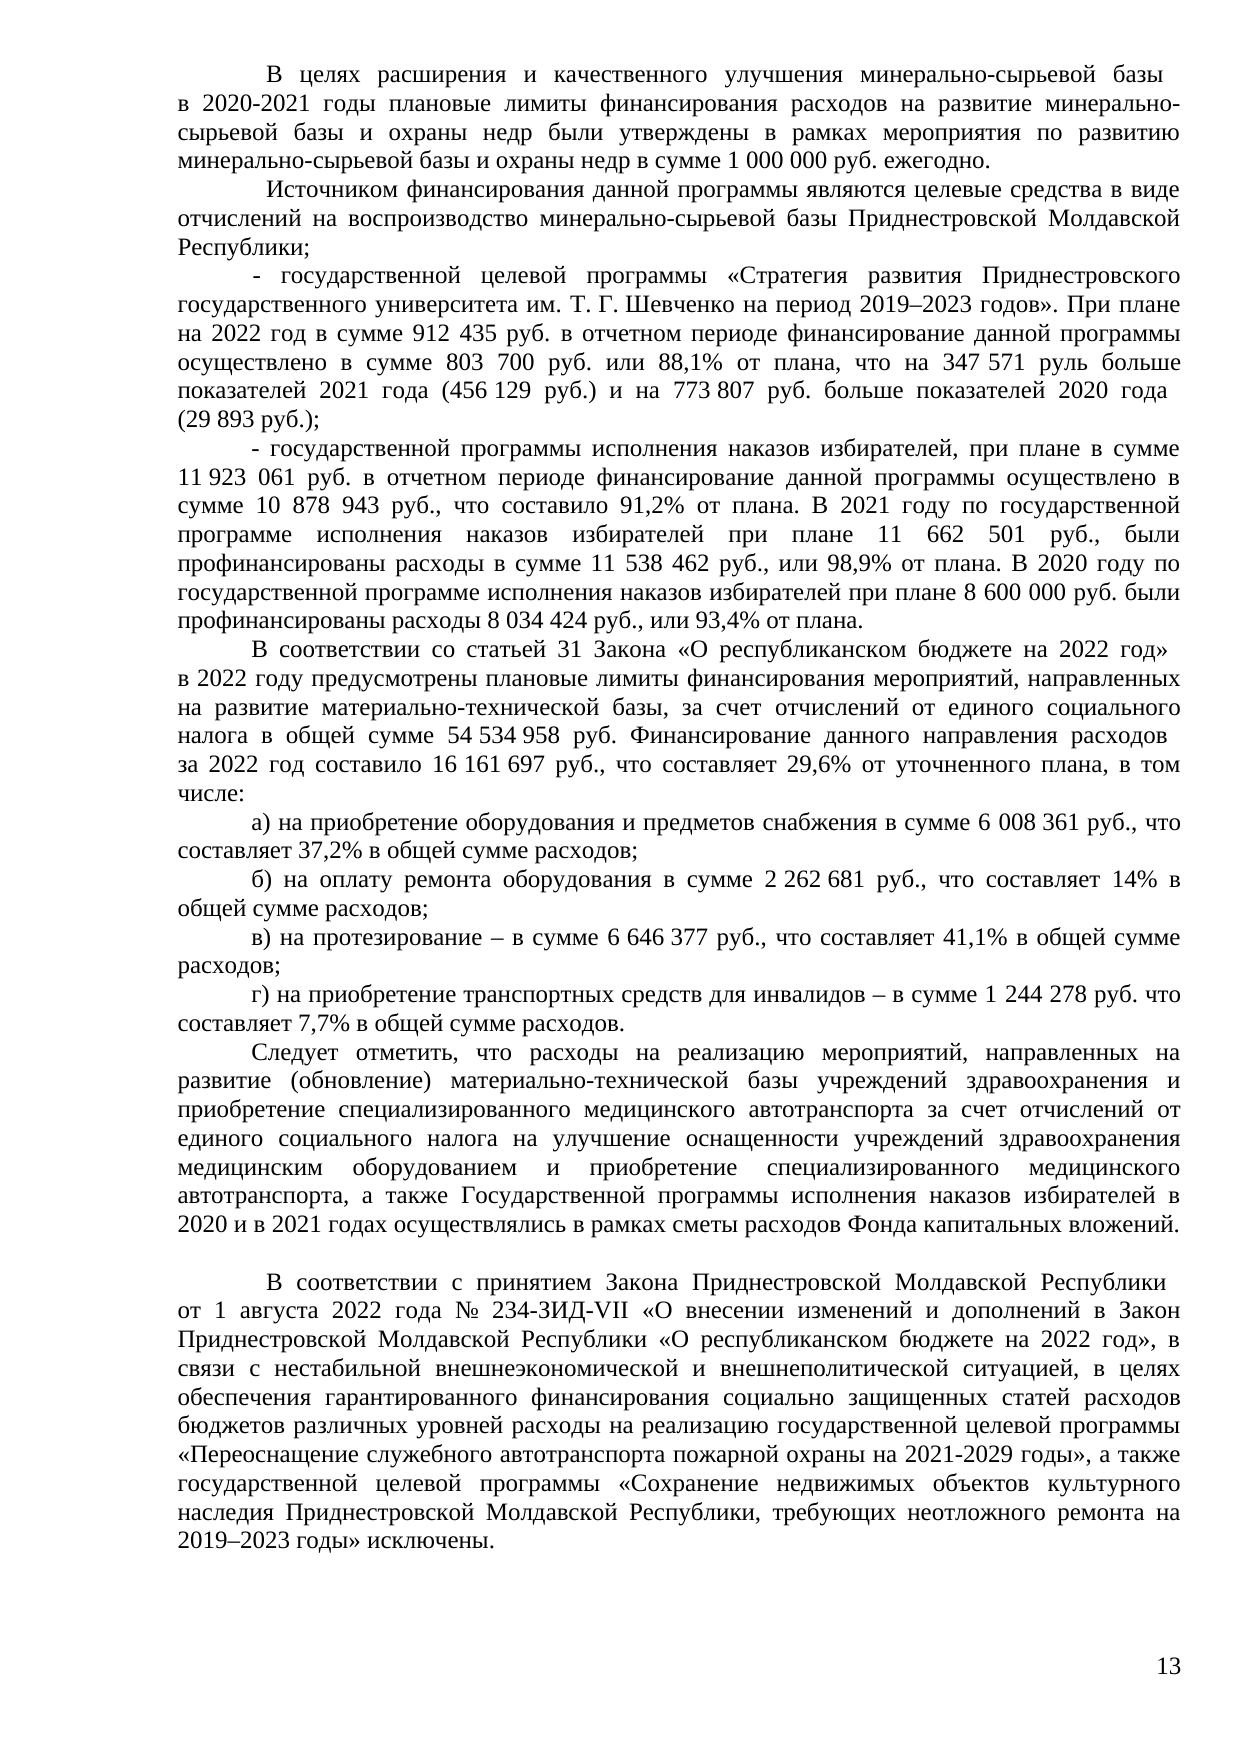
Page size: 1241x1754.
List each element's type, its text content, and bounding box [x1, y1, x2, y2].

text В соответствии с принятием Закона Приднестровской Молдавской Республики от 1 августа 2022 года № 234-ЗИД-VII «О внесении изменений и дополнений в Закон Приднестровской Молдавской Республики «О республиканском бюджете на 2022 год», в связи с нестабильной внешнеэкономической и внешнеполитической ситуацией, в целях обеспечения гарантированного финансирования социально защищенных статей расходов бюджетов различных уровней расходы на реализацию государственной целевой программы «Переоснащение служебного автотранспорта пожарной охраны на 2021-2029 годы», а также государственной целевой программы «Сохранение недвижимых объектов культурного наследия Приднестровской Молдавской Республики, требующих неотложного ремонта на 2019–2023 годы» исключены. [177, 1267, 1181, 1554]
text в) на протезирование – в сумме 6 646 377 руб., что составляет 41,1% в общей сумме расходов; [177, 922, 1181, 979]
text а) на приобретение оборудования и предметов снабжения в сумме 6 008 361 руб., что составляет 37,2% в общей сумме расходов; [177, 807, 1181, 864]
text - государственной целевой программы «Стратегия развития Приднестровского государственного университета им. Т. Г. Шевченко на период 2019–2023 годов». При плане на 2022 год в сумме 912 435 руб. в отчетном периоде финансирование данной программы осуществлено в сумме 803 700 руб. или 88,1% от плана, что на 347 571 руль больше показателей 2021 года (456 129 руб.) и на 773 807 руб. больше показателей 2020 года (29 893 руб.); [177, 260, 1181, 433]
text Источником финансирования данной программы являются целевые средства в виде отчислений на воспроизводство минерально-сырьевой базы Приднестровской Молдавской Республики; [177, 174, 1181, 260]
text В соответствии со статьей 31 Закона «О республиканском бюджете на 2022 год» в 2022 году предусмотрены плановые лимиты финансирования мероприятий, направленных на развитие материально-технической базы, за счет отчислений от единого социального налога в общей сумме 54 534 958 руб. Финансирование данного направления расходов за 2022 год составило 16 161 697 руб., что составляет 29,6% от уточненного плана, в том числе: [177, 634, 1181, 807]
text - государственной программы исполнения наказов избирателей, при плане в сумме 11 923 061 руб. в отчетном периоде финансирование данной программы осуществлено в сумме 10 878 943 руб., что составило 91,2% от плана. В 2021 году по государственной программе исполнения наказов избирателей при плане 11 662 501 руб., были профинансированы расходы в сумме 11 538 462 руб., или 98,9% от плана. В 2020 году по государственной программе исполнения наказов избирателей при плане 8 600 000 руб. были профинансированы расходы 8 034 424 руб., или 93,4% от плана. [177, 433, 1181, 634]
text б) на оплату ремонта оборудования в сумме 2 262 681 руб., что составляет 14% в общей сумме расходов; [177, 864, 1181, 922]
text В целях расширения и качественного улучшения минерально-сырьевой базы в 2020-2021 годы плановые лимиты финансирования расходов на развитие минерально-сырьевой базы и охраны недр были утверждены в рамках мероприятия по развитию минерально-сырьевой базы и охраны недр в сумме 1 000 000 руб. ежегодно. [177, 59, 1181, 174]
text Следует отметить, что расходы на реализацию мероприятий, направленных на развитие (обновление) материально-технической базы учреждений здравоохранения и приобретение специализированного медицинского автотранспорта за счет отчислений от единого социального налога на улучшение оснащенности учреждений здравоохранения медицинским оборудованием и приобретение специализированного медицинского автотранспорта, а также Государственной программы исполнения наказов избирателей в 2020 и в 2021 годах осуществлялись в рамках сметы расходов Фонда капитальных вложений. [177, 1037, 1181, 1267]
text г) на приобретение транспортных средств для инвалидов – в сумме 1 244 278 руб. что составляет 7,7% в общей сумме расходов. [177, 979, 1181, 1037]
